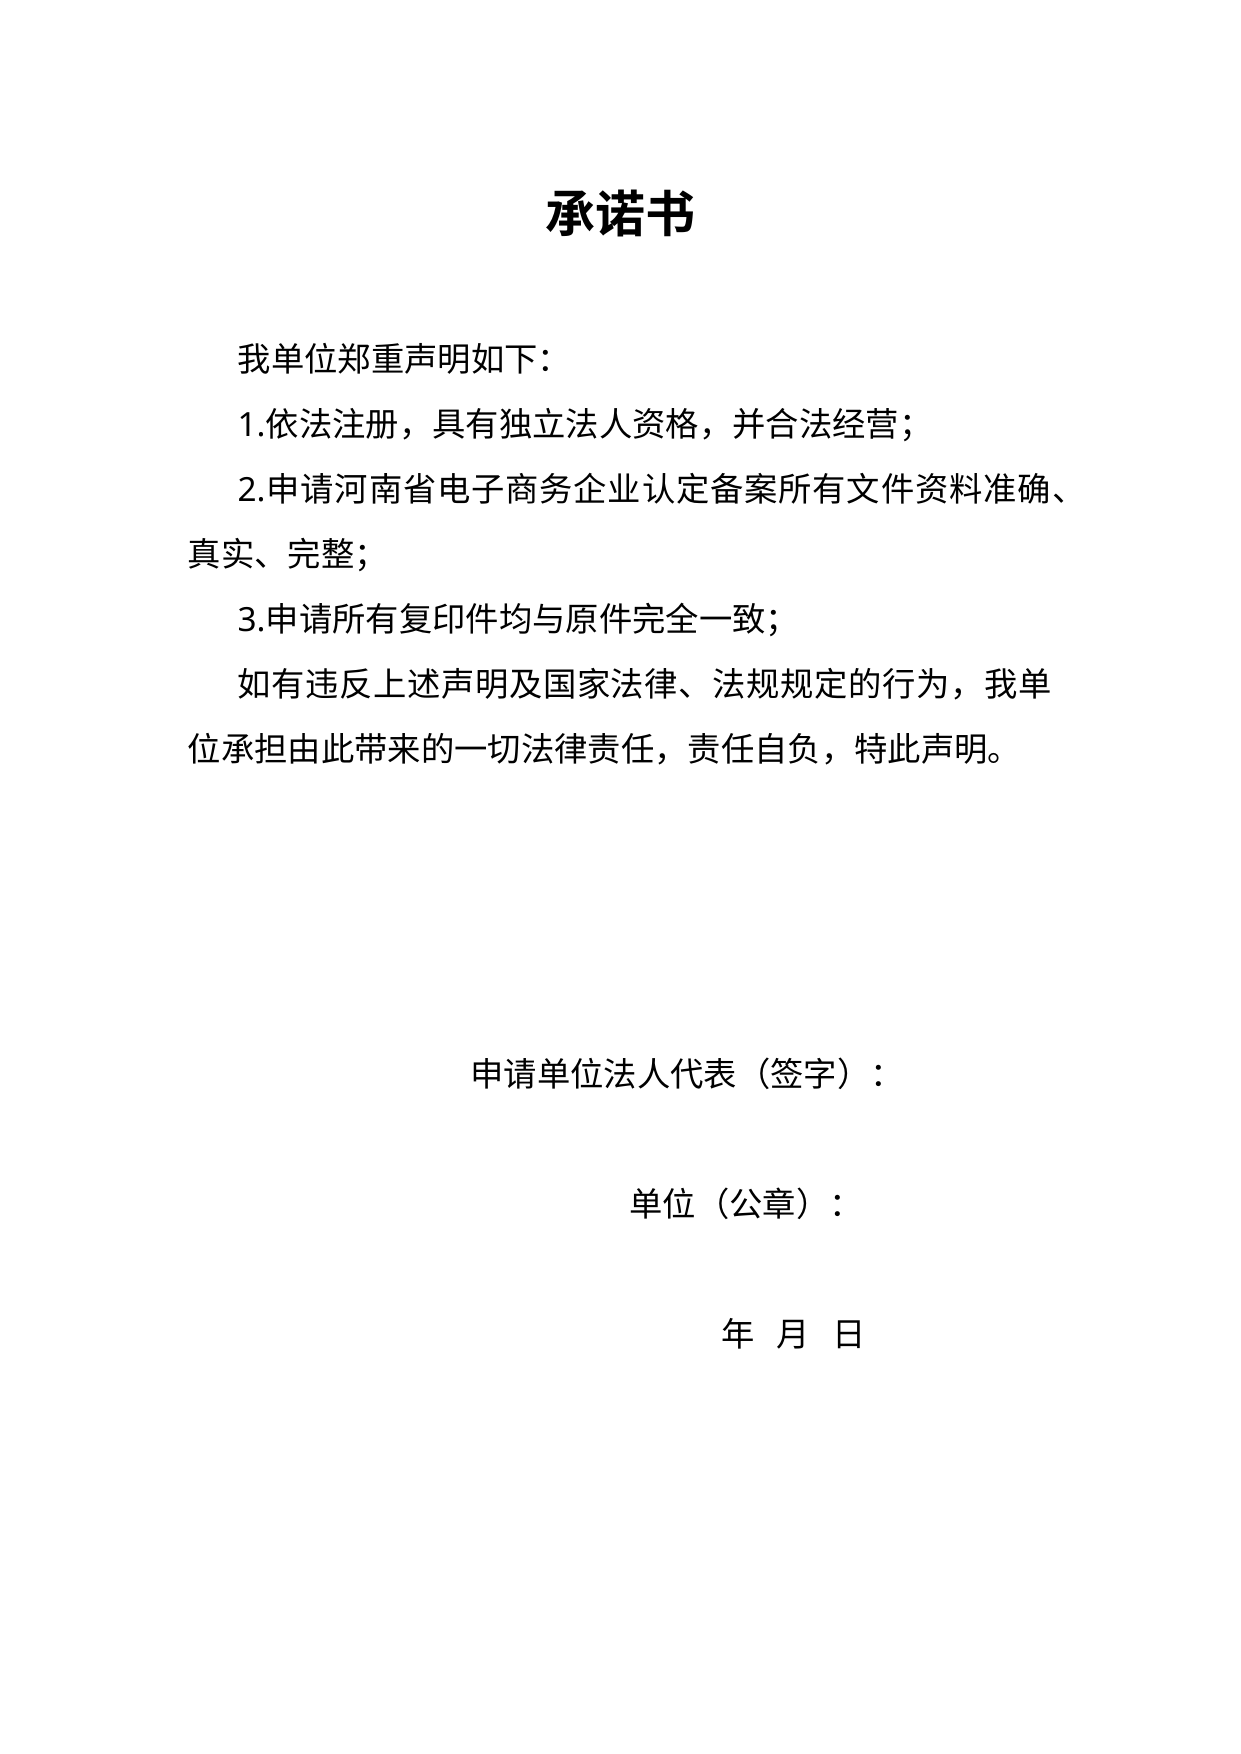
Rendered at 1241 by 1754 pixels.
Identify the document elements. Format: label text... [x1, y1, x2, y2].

text 承诺书 [187, 162, 1053, 259]
text 年 月 日 [253, 1299, 1053, 1364]
text 我单位郑重声明如下： [187, 324, 1053, 389]
text 2.申请河南省电子商务企业认定备案所有文件资料准确、真实、完整； [187, 454, 1053, 584]
text 如有违反上述声明及国家法律、法规规定的行为，我单位承担由此带来的一切法律责任，责任自负，特此声明。 [187, 649, 1053, 779]
list 3.申请所有复印件均与原件完全一致； [187, 584, 1053, 649]
text 单位（公章）： [187, 1169, 1053, 1234]
text 1.依法注册，具有独立法人资格，并合法经营； [187, 389, 1053, 454]
text 申请单位法人代表（签字）： [187, 1039, 1053, 1104]
